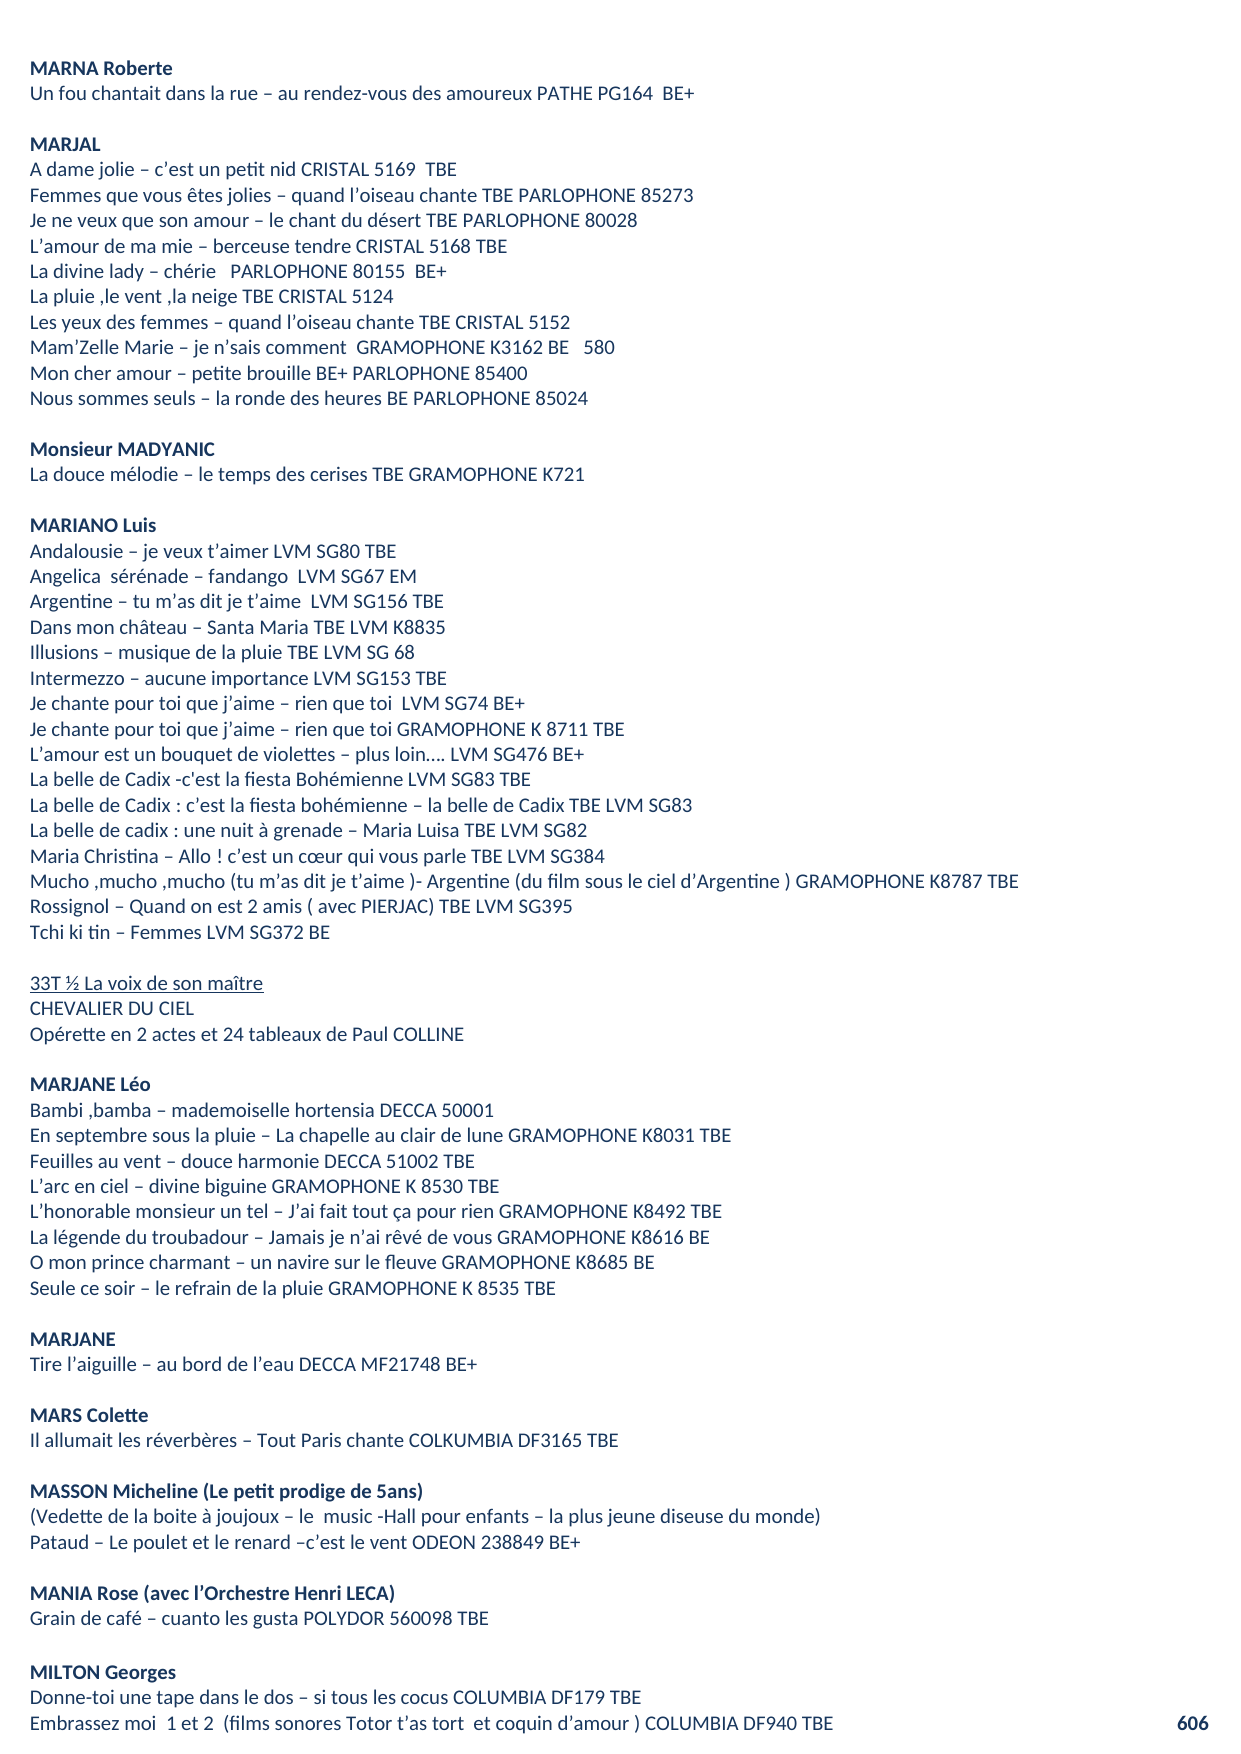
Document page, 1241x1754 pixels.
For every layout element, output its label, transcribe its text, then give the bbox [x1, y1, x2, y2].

text Un fou chantait dans la rue – au rendez-vous des amoureux PATHE PG164 BE+ [29, 80, 1240, 106]
text Rossignol – Quand on est 2 amis ( avec PIERJAC) TBE LVM SG395 [29, 894, 1240, 919]
text A dame jolie – c’est un petit nid CRISTAL 5169 TBE [29, 157, 1240, 182]
text En septembre sous la pluie – La chapelle au clair de lune GRAMOPHONE K8031 TBE [29, 1122, 1240, 1148]
text Seule ce soir – le refrain de la pluie GRAMOPHONE K 8535 TBE [29, 1275, 1240, 1300]
text Femmes que vous êtes jolies – quand l’oiseau chante TBE PARLOPHONE 85273 [29, 182, 1240, 207]
text MARJAL [29, 131, 1240, 157]
text Les yeux des femmes – quand l’oiseau chante TBE CRISTAL 5152 [29, 309, 1240, 334]
text Argentine – tu m’as dit je t’aime LVM SG156 TBE [29, 589, 1240, 614]
text Je chante pour toi que j’aime – rien que toi GRAMOPHONE K 8711 TBE [29, 716, 1240, 741]
text Nous sommes seuls – la ronde des heures BE PARLOPHONE 85024 [29, 385, 1240, 411]
text Mucho ,mucho ,mucho (tu m’as dit je t’aime )- Argentine (du film sous le ciel d’Argentine ) GRAMOPHONE K8787 TBE [29, 868, 1240, 894]
text Tchi ki tin – Femmes LVM SG372 BE [29, 919, 1240, 944]
text Illusions – musique de la pluie TBE LVM SG 68 [29, 639, 1240, 665]
text MANIA Rose (avec l’Orchestre Henri LECA) [29, 1580, 1240, 1605]
text Dans mon château – Santa Maria TBE LVM K8835 [29, 614, 1240, 639]
text MARJANE Léo [29, 1072, 1240, 1097]
text Feuilles au vent – douce harmonie DECCA 51002 TBE [29, 1148, 1240, 1173]
text Opérette en 2 actes et 24 tableaux de Paul COLLINE [29, 1021, 1240, 1046]
text (Vedette de la boite à joujoux – le music -Hall pour enfants – la plus jeune diseuse du monde) [29, 1504, 1240, 1529]
text Je chante pour toi que j’aime – rien que toi LVM SG74 BE+ [29, 690, 1240, 716]
text MARIANO Luis [29, 512, 1240, 538]
text La légende du troubadour – Jamais je n’ai rêvé de vous GRAMOPHONE K8616 BE [29, 1224, 1240, 1249]
text 33T ½ La voix de son maître [29, 970, 1240, 995]
text MASSON Micheline (Le petit prodige de 5ans) [29, 1478, 1240, 1504]
text L’amour de ma mie – berceuse tendre CRISTAL 5168 TBE [29, 233, 1240, 258]
text L’honorable monsieur un tel – J’ai fait tout ça pour rien GRAMOPHONE K8492 TBE [29, 1199, 1240, 1224]
text MARJANE [29, 1326, 1240, 1351]
text Andalousie – je veux t’aimer LVM SG80 TBE [29, 538, 1240, 563]
text La belle de Cadix : c’est la fiesta bohémienne – la belle de Cadix TBE LVM SG83 [29, 792, 1240, 817]
text La divine lady – chérie PARLOPHONE 80155 BE+ [29, 258, 1240, 284]
text Maria Christina – Allo ! c’est un cœur qui vous parle TBE LVM SG384 [29, 843, 1240, 868]
text L’arc en ciel – divine biguine GRAMOPHONE K 8530 TBE [29, 1173, 1240, 1199]
text Bambi ,bamba – mademoiselle hortensia DECCA 50001 [29, 1097, 1240, 1122]
text Grain de café – cuanto les gusta POLYDOR 560098 TBE [29, 1605, 1240, 1631]
text L’amour est un bouquet de violettes – plus loin…. LVM SG476 BE+ [29, 741, 1240, 767]
text Il allumait les réverbères – Tout Paris chante COLKUMBIA DF3165 TBE [29, 1427, 1240, 1453]
text Je ne veux que son amour – le chant du désert TBE PARLOPHONE 80028 [29, 207, 1240, 233]
text Angelica sérénade – fandango LVM SG67 EM [29, 563, 1240, 589]
text Tire l’aiguille – au bord de l’eau DECCA MF21748 BE+ [29, 1351, 1240, 1377]
text MARNA Roberte [29, 55, 1240, 80]
text MARS Colette [29, 1402, 1240, 1427]
text CHEVALIER DU CIEL [29, 995, 1240, 1021]
text Mam’Zelle Marie – je n’sais comment GRAMOPHONE K3162 BE 580 [29, 334, 1240, 360]
text La belle de cadix : une nuit à grenade – Maria Luisa TBE LVM SG82 [29, 817, 1240, 843]
text MILTON Georges [29, 1659, 1240, 1684]
text Mon cher amour – petite brouille BE+ PARLOPHONE 85400 [29, 360, 1240, 385]
text Monsieur MADYANIC [29, 436, 1240, 462]
text La belle de Cadix -c'est la fiesta Bohémienne LVM SG83 TBE [29, 767, 1240, 792]
text La douce mélodie – le temps des cerises TBE GRAMOPHONE K721 [29, 462, 1240, 487]
text Embrassez moi 1 et 2 (films sonores Totor t’as tort et coquin d’amour ) COLUMBIA DF940 TBE 606 [29, 1710, 1240, 1735]
text Donne-toi une tape dans le dos – si tous les cocus COLUMBIA DF179 TBE [29, 1684, 1240, 1710]
text La pluie ,le vent ,la neige TBE CRISTAL 5124 [29, 284, 1240, 309]
text Intermezzo – aucune importance LVM SG153 TBE [29, 665, 1240, 690]
text Pataud – Le poulet et le renard –c’est le vent ODEON 238849 BE+ [29, 1529, 1240, 1554]
text O mon prince charmant – un navire sur le fleuve GRAMOPHONE K8685 BE [29, 1249, 1240, 1275]
